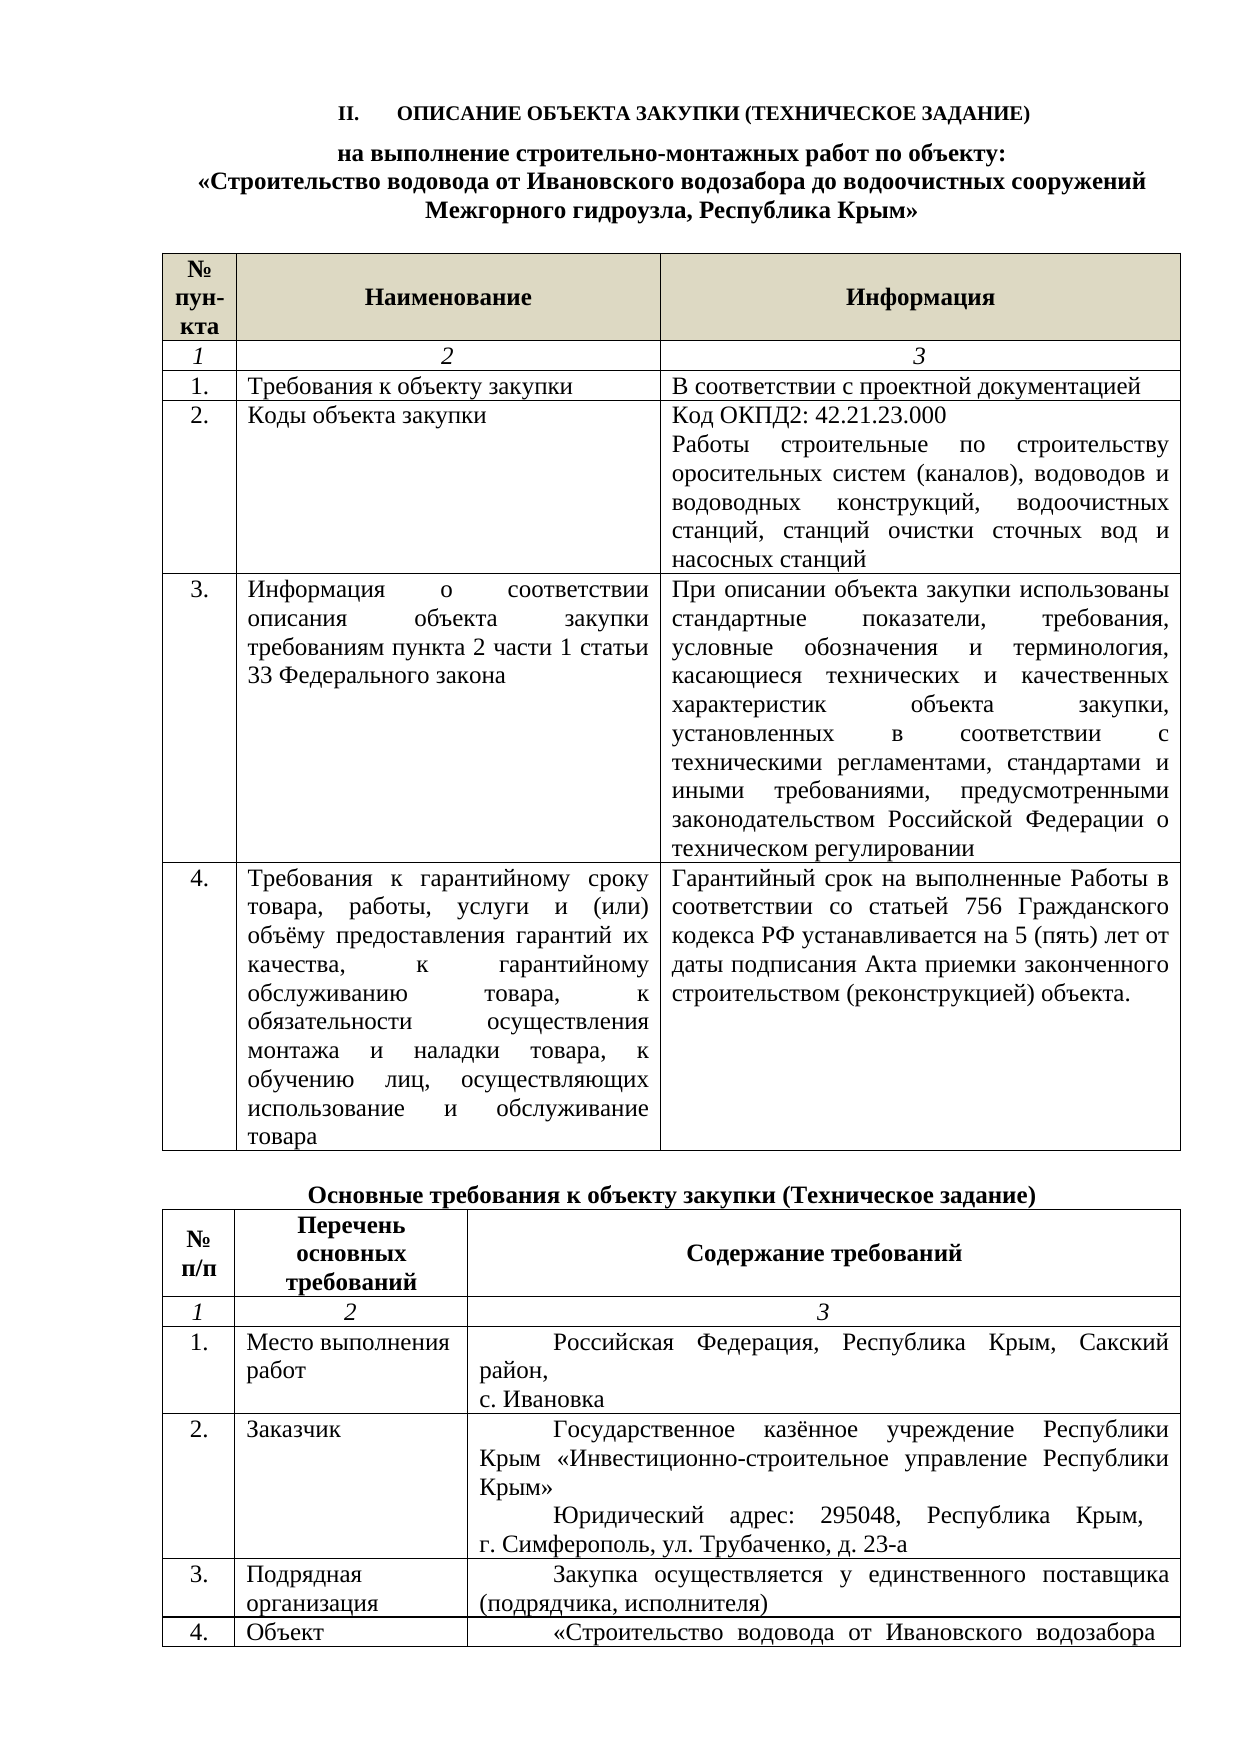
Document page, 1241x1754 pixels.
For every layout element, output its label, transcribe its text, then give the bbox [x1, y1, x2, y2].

text «Строительство водовода от Ивановского водозабора до водоочистных сооружений Межгорного гидроузла, Республика Крым» [162, 166, 1181, 224]
table_cell Подрядная организация [235, 1559, 467, 1616]
table_cell При описании объекта закупки использованы стандартные показатели, требования, условные обозначения и терминология, касающиеся технических и качественных характеристик объекта закупки, установленных в соответствии с техническими регламентами, стандартами и иными требованиями, предусмотренными законодательством Российской Федерации о техническом регулировании [661, 574, 1180, 862]
table_header Наименование [237, 254, 660, 340]
table_cell 4. [163, 863, 236, 1150]
table_cell 3. [163, 574, 236, 862]
table_cell Код ОКПД2: 42.21.23.000 Работы строительные по строительству оросительных систем (каналов), водоводов и водоводных конструкций, водоочистных станций, станций очистки сточных вод и насосных станций [661, 401, 1180, 573]
table_header Информация [661, 254, 1180, 340]
text на выполнение строительно-монтажных работ по объекту: [162, 138, 1181, 166]
table_cell 1. [163, 1327, 234, 1413]
table_cell Российская Федерация, Республика Крым, Сакский район, с. Ивановка [468, 1327, 1180, 1413]
table_cell Закупка осуществляется у единственного поставщика (подрядчика, исполнителя) [468, 1559, 1180, 1616]
table_cell Требования к объекту закупки [237, 371, 660, 399]
table_cell Объект [235, 1618, 467, 1646]
table_cell 1 [163, 341, 236, 370]
table_cell 3 [468, 1297, 1180, 1326]
table_cell 1 [163, 1297, 234, 1326]
table_cell 3 [661, 341, 1180, 370]
table_cell 4. [163, 1618, 234, 1646]
table_cell 2. [163, 1414, 234, 1558]
table_cell 2 [237, 341, 660, 370]
table_cell 2. [163, 401, 236, 573]
table_cell Требования к гарантийному сроку товара, работы, услуги и (или) объёму предоставления гарантий их качества, к гарантийному обслуживанию товара, к обязательности осуществления монтажа и наладки товара, к обучению лиц, осуществляющих использование и обслуживание товара [237, 863, 660, 1150]
table_cell 1. [163, 371, 236, 399]
table_cell Коды объекта закупки [237, 401, 660, 573]
table_cell В соответствии с проектной документацией [661, 371, 1180, 399]
table_cell Информация о соответствии описания объекта закупки требованиям пункта 2 части 1 статьи 33 Федерального закона [237, 574, 660, 862]
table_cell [468, 1618, 1180, 1646]
table_cell 3. [163, 1559, 234, 1616]
text Основные требования к объекту закупки (Техническое задание) [162, 1180, 1181, 1209]
table_header Перечень основных требований [235, 1210, 467, 1296]
list ОПИСАНИЕ ОБЪЕКТА ЗАКУПКИ (ТЕХНИЧЕСКОЕ ЗАДАНИЕ) [200, 101, 1190, 125]
table_cell Место выполнения работ [235, 1327, 467, 1413]
table_cell Гарантийный срок на выполненные Работы в соответствии со статьей 756 Гражданского кодекса РФ устанавливается на 5 (пять) лет от даты подписания Акта приемки законченного строительством (реконструкцией) объекта. [661, 863, 1180, 1150]
table_header № п/п [163, 1210, 234, 1296]
table_cell Государственное казённое учреждение Республики Крым «Инвестиционно-строительное управление Республики Крым» Юридический адрес: 295048, Республика Крым, г. Симферополь, ул. Трубаченко, д. 23-а [468, 1414, 1180, 1558]
table_cell Заказчик [235, 1414, 467, 1558]
table_cell 2 [235, 1297, 467, 1326]
table_header Содержание требований [468, 1210, 1180, 1296]
table_header № пун- кта [163, 254, 236, 340]
